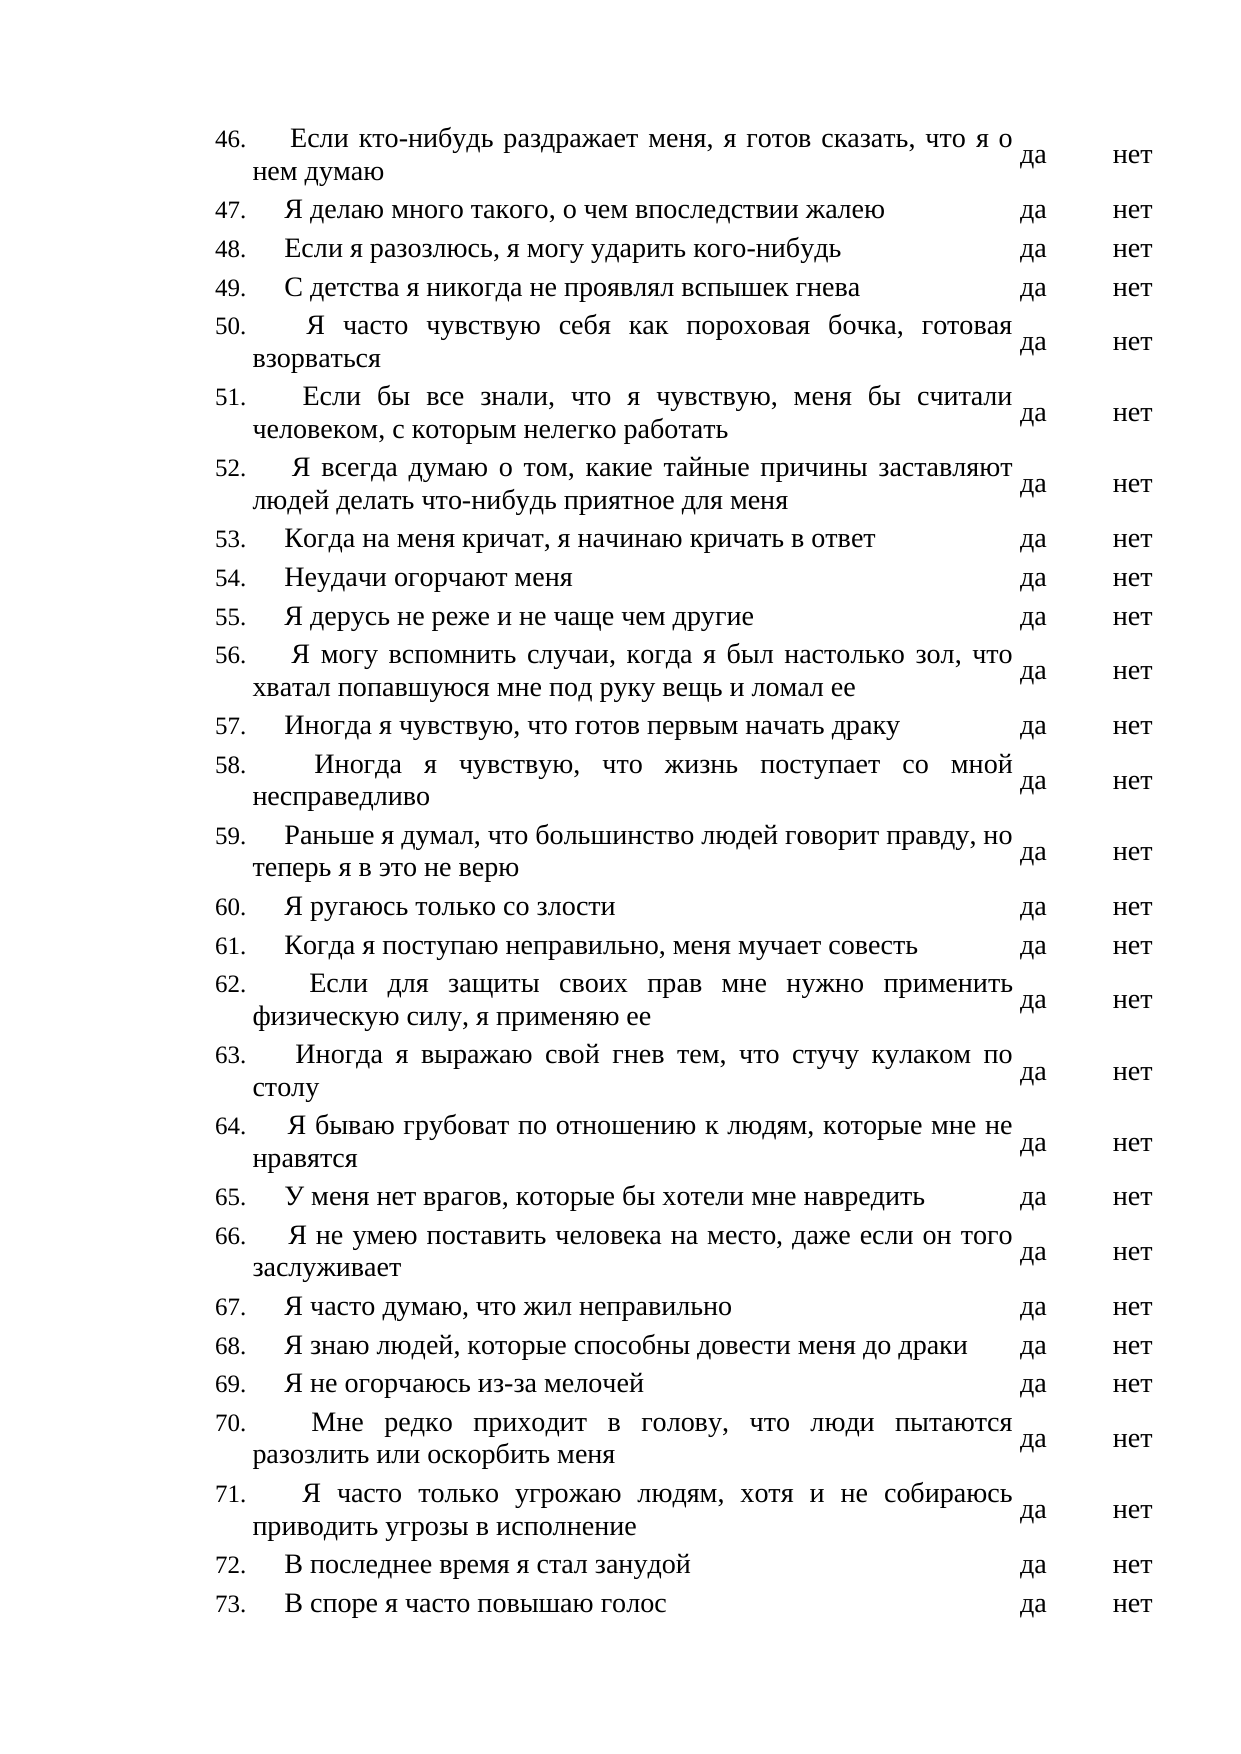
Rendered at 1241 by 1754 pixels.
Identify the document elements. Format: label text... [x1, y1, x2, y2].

table_cell нет [1110, 705, 1193, 744]
table_cell  В последнее время я стал занудой [174, 1544, 1017, 1583]
table_cell да [1017, 118, 1109, 189]
table_cell да [1017, 557, 1109, 596]
table_cell  У меня нет врагов, которые бы хотели мне навредить [174, 1176, 1017, 1215]
table_cell нет [1110, 1363, 1193, 1402]
table_cell  Я дерусь не реже и не чаще чем другие [174, 596, 1017, 634]
table_cell нет [1110, 1215, 1193, 1286]
table_cell нет [1110, 1583, 1193, 1621]
table_cell да [1017, 447, 1109, 518]
table_cell  Если кто-нибудь раздражает меня, я готов сказать, что я о нем думаю [174, 118, 1017, 189]
table_cell нет [1110, 266, 1193, 305]
table_cell  Я ругаюсь только со злости [174, 886, 1017, 924]
table_cell да [1017, 1105, 1109, 1176]
table_cell да [1017, 1363, 1109, 1402]
table_cell да [1017, 1286, 1109, 1325]
table_cell  Если я разозлюсь, я могу ударить кого-нибудь [174, 228, 1017, 266]
table_cell нет [1110, 1176, 1193, 1215]
table_cell да [1017, 1402, 1109, 1473]
table_cell  Когда на меня кричат, я начинаю кричать в ответ [174, 518, 1017, 557]
table_cell да [1017, 1034, 1109, 1105]
table_cell да [1017, 305, 1109, 376]
table_cell нет [1110, 228, 1193, 266]
table_cell  Я бываю грубоват по отношению к людям, которые мне не нравятся [174, 1105, 1017, 1176]
table_cell  Раньше я думал, что большинство людей говорит правду, но теперь я в это не верю [174, 815, 1017, 886]
table_cell  С детства я никогда не проявлял вспышек гнева [174, 266, 1017, 305]
table_cell нет [1110, 925, 1193, 963]
table_cell  Я делаю много такого, о чем впоследствии жалею [174, 189, 1017, 228]
table_cell да [1017, 963, 1109, 1034]
table_cell нет [1110, 596, 1193, 634]
table_cell да [1017, 596, 1109, 634]
table_cell  Иногда я чувствую, что готов первым начать драку [174, 705, 1017, 744]
table_cell да [1017, 925, 1109, 963]
table_cell нет [1110, 1286, 1193, 1325]
table_cell  Иногда я чувствую, что жизнь поступает со мной несправедливо [174, 744, 1017, 815]
table_cell  Если бы все знали, что я чувствую, меня бы считали человеком, с которым нелегко работать [174, 376, 1017, 447]
table_cell нет [1110, 634, 1193, 705]
table_cell да [1017, 1325, 1109, 1363]
table_cell да [1017, 815, 1109, 886]
table_cell нет [1110, 518, 1193, 557]
table_cell да [1017, 744, 1109, 815]
table_cell нет [1110, 886, 1193, 924]
table_cell нет [1110, 1544, 1193, 1583]
table_cell да [1017, 1215, 1109, 1286]
table_cell  Я часто думаю, что жил неправильно [174, 1286, 1017, 1325]
table_cell да [1017, 705, 1109, 744]
table_cell  В споре я часто повышаю голос [174, 1583, 1017, 1621]
table_cell нет [1110, 447, 1193, 518]
table_cell  Когда я поступаю неправильно, меня мучает совесть [174, 925, 1017, 963]
table_cell нет [1110, 1325, 1193, 1363]
table_cell  Мне редко приходит в голову, что люди пытаются разозлить или оскорбить меня [174, 1402, 1017, 1473]
table_cell нет [1110, 1034, 1193, 1105]
table_cell да [1017, 1176, 1109, 1215]
table_cell нет [1110, 1473, 1193, 1544]
table_cell  Я всегда думаю о том, какие тайные причины заставляют людей делать что-нибудь приятное для меня [174, 447, 1017, 518]
table_cell нет [1110, 1402, 1193, 1473]
table_cell нет [1110, 557, 1193, 596]
table_cell да [1017, 886, 1109, 924]
table_cell нет [1110, 815, 1193, 886]
table_cell  Я не умею поставить человека на место, даже если он того заслуживает [174, 1215, 1017, 1286]
table_cell да [1017, 228, 1109, 266]
table_cell нет [1110, 118, 1193, 189]
table_cell  Иногда я выражаю свой гнев тем, что стучу кулаком по столу [174, 1034, 1017, 1105]
table_cell  Я не огорчаюсь из-за мелочей [174, 1363, 1017, 1402]
table_cell да [1017, 376, 1109, 447]
table_cell  Если для защиты своих прав мне нужно применить физическую силу, я применяю ее [174, 963, 1017, 1034]
table_cell нет [1110, 376, 1193, 447]
table_cell да [1017, 634, 1109, 705]
table_cell да [1017, 1544, 1109, 1583]
table_cell да [1017, 1473, 1109, 1544]
table_cell да [1017, 1583, 1109, 1621]
table_cell нет [1110, 1105, 1193, 1176]
table_cell  Я часто чувствую себя как пороховая бочка, готовая взорваться [174, 305, 1017, 376]
table_cell  Я часто только угрожаю людям, хотя и не собираюсь приводить угрозы в исполнение [174, 1473, 1017, 1544]
table_cell нет [1110, 305, 1193, 376]
table_cell нет [1110, 744, 1193, 815]
table_cell  Неудачи огорчают меня [174, 557, 1017, 596]
table_cell нет [1110, 963, 1193, 1034]
table_cell да [1017, 266, 1109, 305]
table_cell да [1017, 518, 1109, 557]
table_cell  Я знаю людей, которые способны довести меня до драки [174, 1325, 1017, 1363]
table_cell да [1017, 189, 1109, 228]
table_cell нет [1110, 189, 1193, 228]
table_cell  Я могу вспомнить случаи, когда я был настолько зол, что хватал попавшуюся мне под руку вещь и ломал ее [174, 634, 1017, 705]
